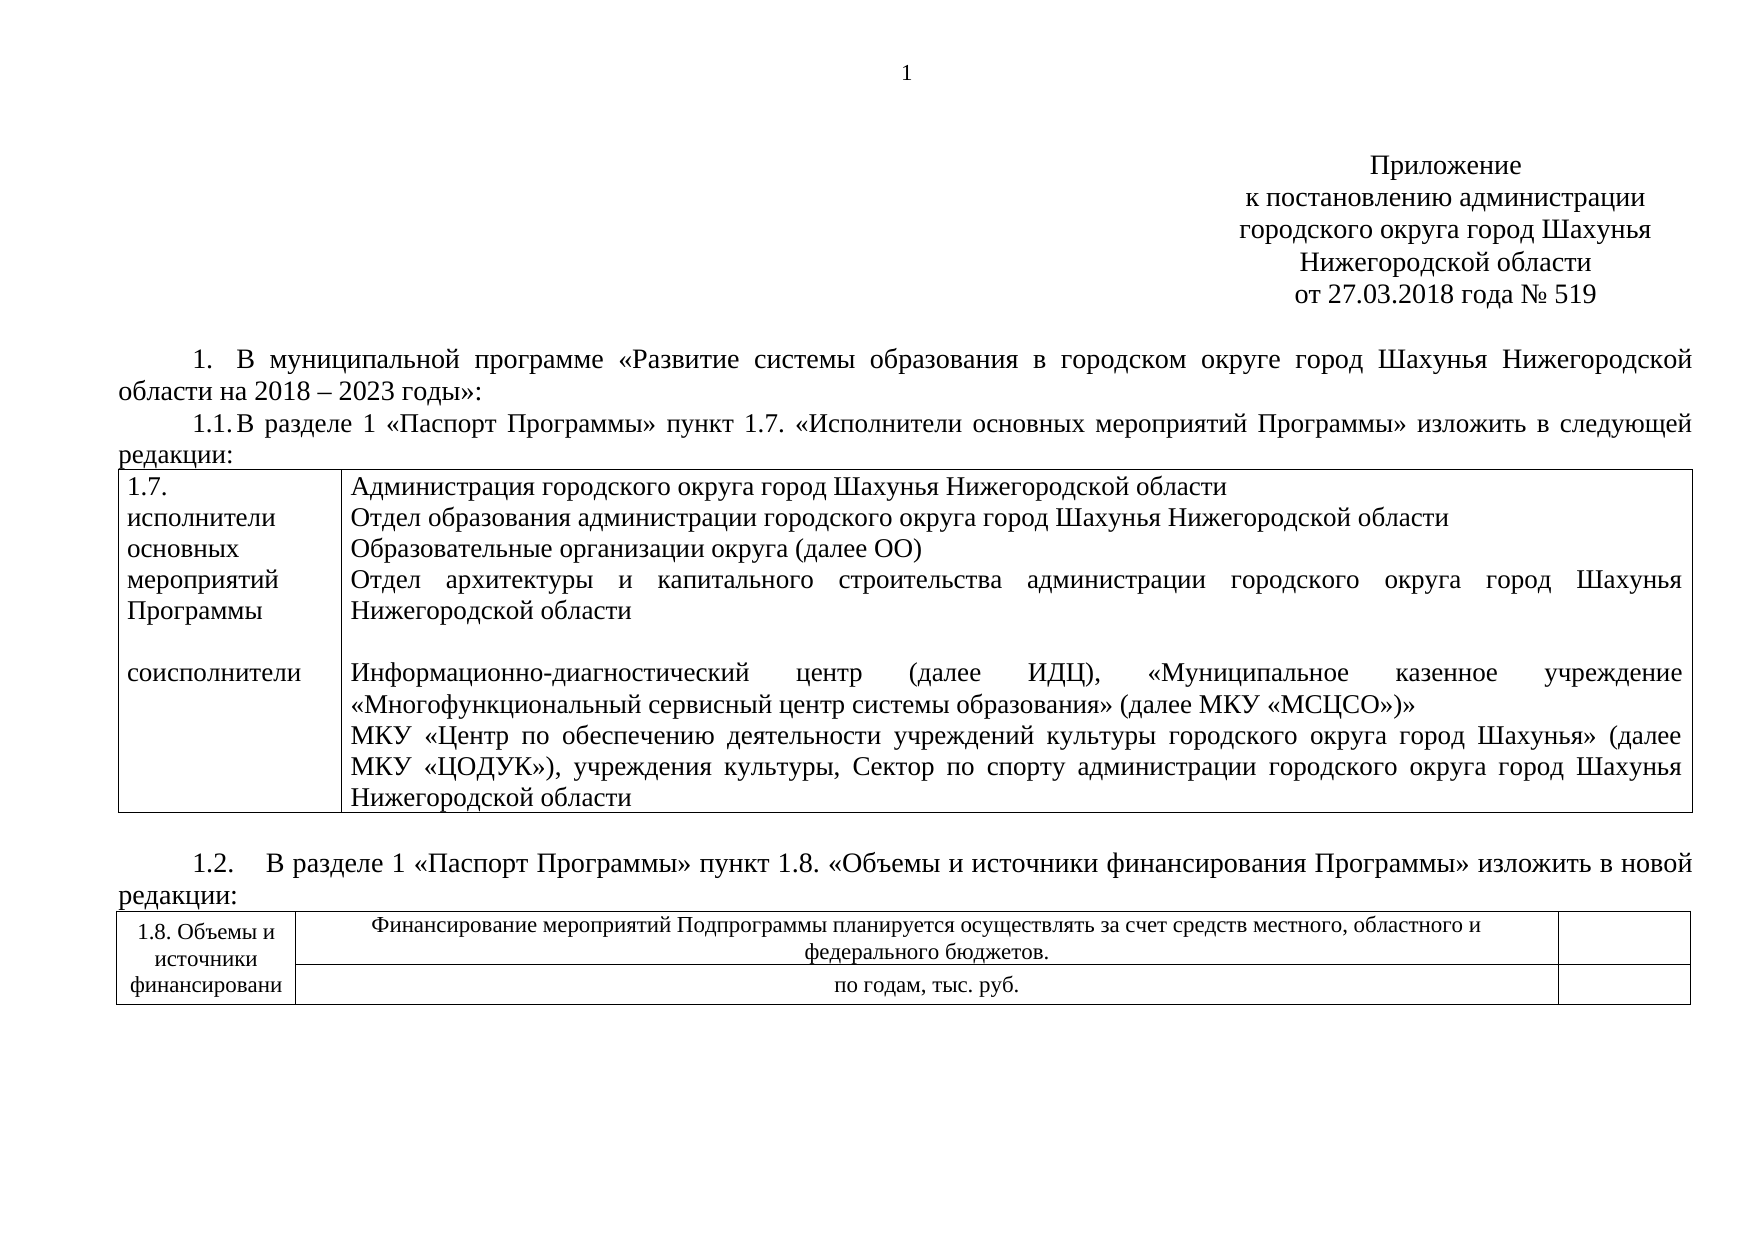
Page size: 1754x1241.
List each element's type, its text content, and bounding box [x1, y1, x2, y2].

table_header 1.8. Объемы и источники финансирования Подпрограммы [117, 912, 295, 1004]
table_header [1559, 912, 1690, 964]
text к постановлению администрации [1196, 180, 1695, 212]
table_header 1.7. исполнители основных мероприятий Программы соисполнители [119, 470, 341, 812]
text Приложение [1196, 148, 1695, 180]
table_cell [1559, 965, 1690, 1004]
text городского округа город Шахунья [1196, 212, 1695, 245]
table_header Администрация городского округа город Шахунья Нижегородской области Отдел образования администрации городского округа город Шахунья Нижегородской области Образовательные организации округа (далее ОО) Отдел архитектуры и капитального строительства администрации городского округа город Шахунья Нижегородской области Информационно-диагностический центр (далее ИДЦ), «Муниципальное казенное учреждение «Многофункциональный сервисный центр системы образования» (далее МКУ «МСЦСО»)» МКУ «Центр по обеспечению деятельности учреждений культуры городского округа город Шахунья» (далее МКУ «ЦОДУК»), учреждения культуры, Сектор по спорту администрации городского округа город Шахунья Нижегородской области [342, 470, 1692, 812]
list В разделе 1 «Паспорт Программы» пункт 1.7. «Исполнители основных мероприятий Программы» изложить в следующей редакции: [118, 407, 1695, 469]
table_cell по годам, тыс. руб. [296, 965, 1558, 1004]
text Нижегородской области [1196, 245, 1695, 277]
table_header Финансирование мероприятий Подпрограммы планируется осуществлять за счет средств местного, областного и федерального бюджетов. [296, 912, 1558, 964]
list В разделе 1 «Паспорт Программы» пункт 1.8. «Объемы и источники финансирования Программы» изложить в новой редакции: [118, 846, 1695, 911]
text от 27.03.2018 года № 519 [1196, 277, 1695, 310]
list В муниципальной программе «Развитие системы образования в городском округе город Шахунья Нижегородской области на 2018 – 2023 годы»: [118, 342, 1695, 407]
